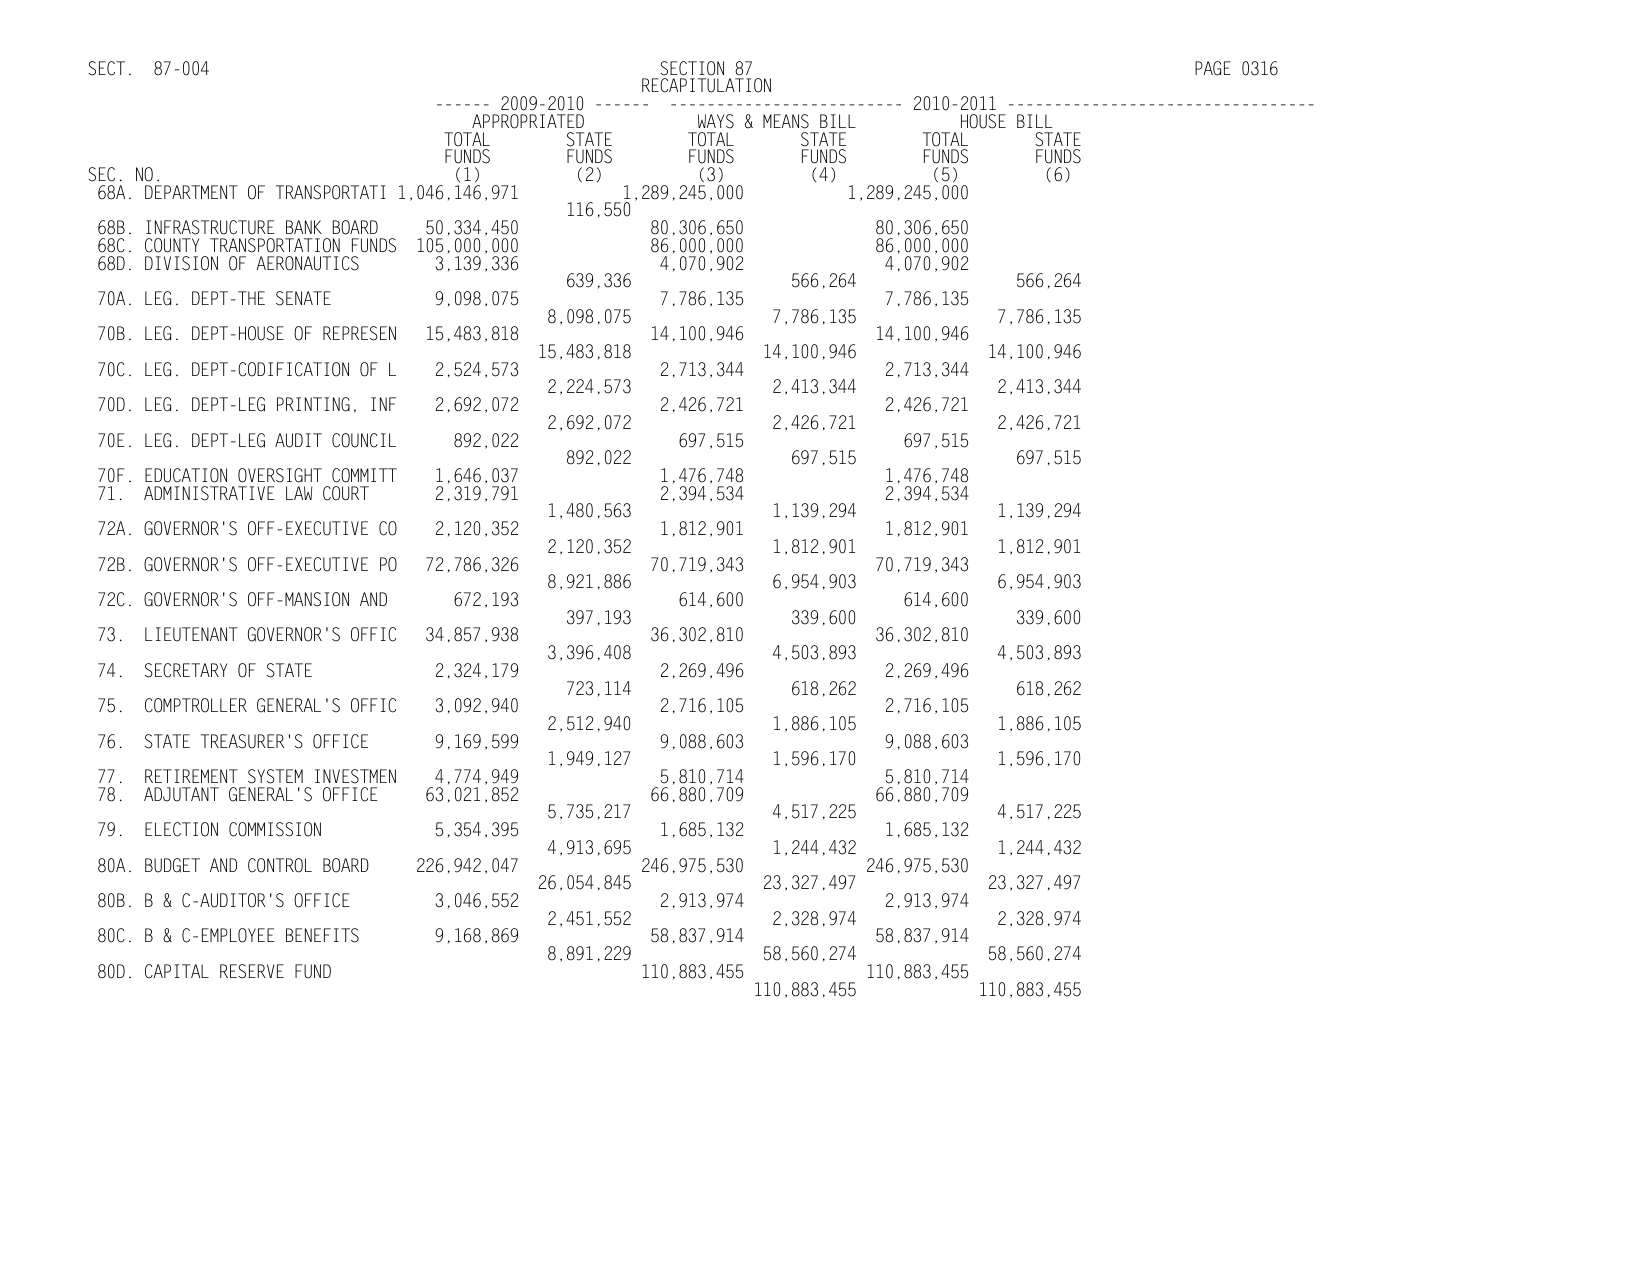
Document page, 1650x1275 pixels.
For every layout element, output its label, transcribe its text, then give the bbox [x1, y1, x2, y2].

text 80A. BUDGET AND CONTROL BOARD 226,942,047 246,975,530 246,975,530 [69, 858, 1582, 876]
text 70A. LEG. DEPT-THE SENATE 9,098,075 7,786,135 7,786,135 [69, 291, 1582, 309]
text 76. STATE TREASURER'S OFFICE 9,169,599 9,088,603 9,088,603 [69, 734, 1582, 752]
text SEC. NO. (1) (2) (3) (4) (5) (6) [69, 167, 1582, 185]
text SECT. 87-004 SECTION 87 PAGE 0316 [69, 61, 1582, 79]
text 15,483,818 14,100,946 14,100,946 [69, 344, 1582, 362]
text 72B. GOVERNOR'S OFF-EXECUTIVE PO 72,786,326 70,719,343 70,719,343 [69, 557, 1582, 574]
text 80C. B & C-EMPLOYEE BENEFITS 9,168,869 58,837,914 58,837,914 [69, 929, 1582, 946]
text 80D. CAPITAL RESERVE FUND 110,883,455 110,883,455 [69, 964, 1582, 982]
text 2,451,552 2,328,974 2,328,974 [69, 911, 1582, 929]
text TOTAL STATE TOTAL STATE TOTAL STATE [69, 132, 1582, 149]
text 4,913,695 1,244,432 1,244,432 [69, 840, 1582, 858]
text 68D. DIVISION OF AERONAUTICS 3,139,336 4,070,902 4,070,902 [69, 256, 1582, 273]
text 72A. GOVERNOR'S OFF-EXECUTIVE CO 2,120,352 1,812,901 1,812,901 [69, 521, 1582, 539]
text 73. LIEUTENANT GOVERNOR'S OFFIC 34,857,938 36,302,810 36,302,810 [69, 628, 1582, 645]
text 892,022 697,515 697,515 [69, 451, 1582, 468]
text 3,396,408 4,503,893 4,503,893 [69, 645, 1582, 663]
text 8,098,075 7,786,135 7,786,135 [69, 309, 1582, 327]
text 8,891,229 58,560,274 58,560,274 [69, 946, 1582, 964]
text ------ 2009-2010 ------ ------------------------- 2010-2011 --------------------------------- [69, 96, 1582, 114]
text 68A. DEPARTMENT OF TRANSPORTATI 1,046,146,971 1,289,245,000 1,289,245,000 [69, 185, 1582, 203]
text 70F. EDUCATION OVERSIGHT COMMITT 1,646,037 1,476,748 1,476,748 [69, 468, 1582, 486]
text 723,114 618,262 618,262 [69, 681, 1582, 698]
text 2,692,072 2,426,721 2,426,721 [69, 415, 1582, 433]
text 70D. LEG. DEPT-LEG PRINTING, INF 2,692,072 2,426,721 2,426,721 [69, 397, 1582, 415]
text 70B. LEG. DEPT-HOUSE OF REPRESEN 15,483,818 14,100,946 14,100,946 [69, 327, 1582, 344]
text 70C. LEG. DEPT-CODIFICATION OF L 2,524,573 2,713,344 2,713,344 [69, 362, 1582, 380]
text 2,120,352 1,812,901 1,812,901 [69, 539, 1582, 557]
text 2,224,573 2,413,344 2,413,344 [69, 380, 1582, 397]
text 77. RETIREMENT SYSTEM INVESTMEN 4,774,949 5,810,714 5,810,714 [69, 769, 1582, 787]
text 80B. B & C-AUDITOR'S OFFICE 3,046,552 2,913,974 2,913,974 [69, 893, 1582, 911]
text 75. COMPTROLLER GENERAL'S OFFIC 3,092,940 2,716,105 2,716,105 [69, 698, 1582, 716]
text RECAPITULATION [69, 79, 1582, 96]
text 116,550 [69, 203, 1582, 220]
text 74. SECRETARY OF STATE 2,324,179 2,269,496 2,269,496 [69, 663, 1582, 681]
text 79. ELECTION COMMISSION 5,354,395 1,685,132 1,685,132 [69, 822, 1582, 840]
text 639,336 566,264 566,264 [69, 273, 1582, 291]
text 70E. LEG. DEPT-LEG AUDIT COUNCIL 892,022 697,515 697,515 [69, 433, 1582, 451]
text 1,480,563 1,139,294 1,139,294 [69, 504, 1582, 521]
text 110,883,455 110,883,455 [69, 982, 1582, 999]
text 71. ADMINISTRATIVE LAW COURT 2,319,791 2,394,534 2,394,534 [69, 486, 1582, 504]
text APPROPRIATED WAYS & MEANS BILL HOUSE BILL [69, 114, 1582, 132]
text 78. ADJUTANT GENERAL'S OFFICE 63,021,852 66,880,709 66,880,709 [69, 787, 1582, 805]
text 72C. GOVERNOR'S OFF-MANSION AND 672,193 614,600 614,600 [69, 592, 1582, 610]
text 2,512,940 1,886,105 1,886,105 [69, 716, 1582, 734]
text 68B. INFRASTRUCTURE BANK BOARD 50,334,450 80,306,650 80,306,650 [69, 220, 1582, 238]
text 1,949,127 1,596,170 1,596,170 [69, 752, 1582, 769]
text 68C. COUNTY TRANSPORTATION FUNDS 105,000,000 86,000,000 86,000,000 [69, 238, 1582, 256]
text 5,735,217 4,517,225 4,517,225 [69, 805, 1582, 822]
text 26,054,845 23,327,497 23,327,497 [69, 876, 1582, 893]
text 397,193 339,600 339,600 [69, 610, 1582, 628]
text FUNDS FUNDS FUNDS FUNDS FUNDS FUNDS [69, 149, 1582, 167]
text 8,921,886 6,954,903 6,954,903 [69, 574, 1582, 592]
